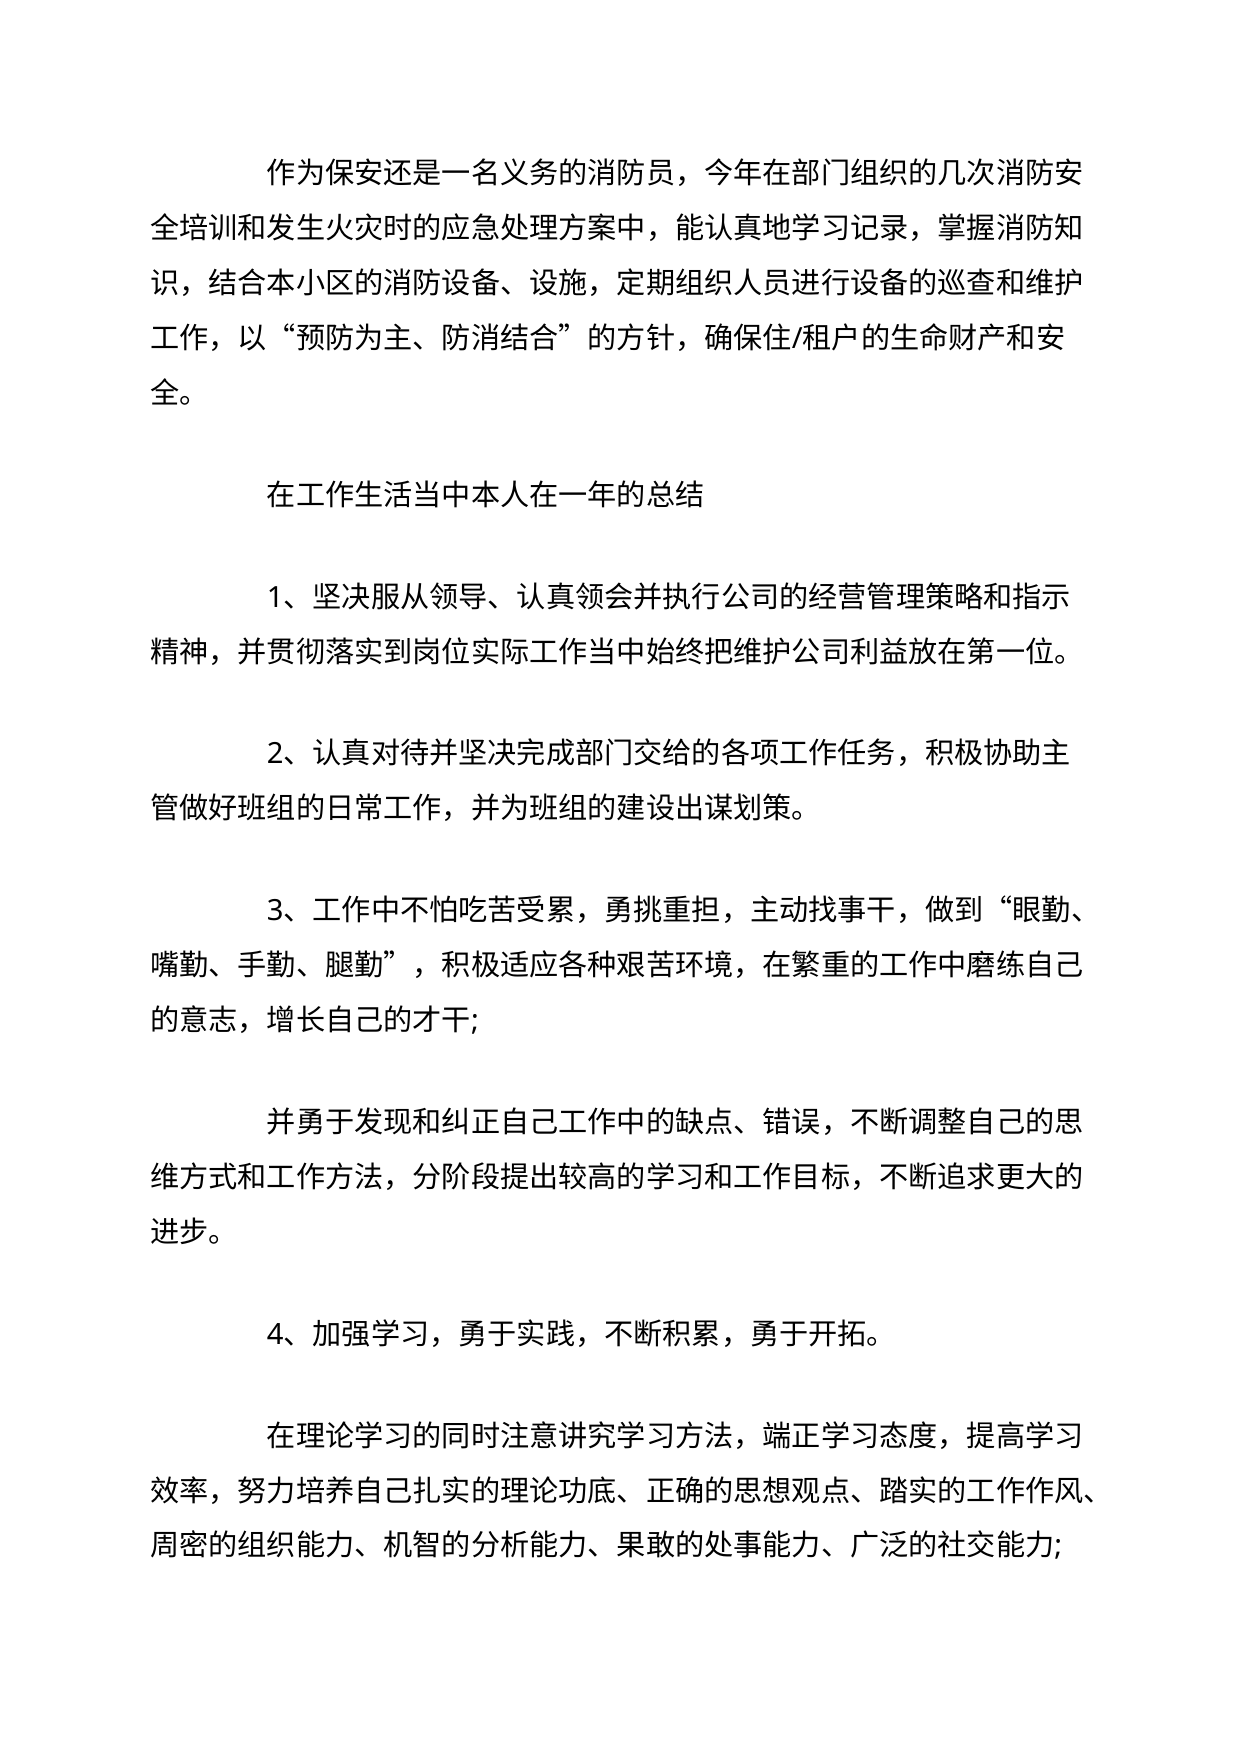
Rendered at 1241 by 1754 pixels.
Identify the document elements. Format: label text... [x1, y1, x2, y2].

text 在工作生活当中本人在一年的总结 [150, 471, 1090, 514]
text 3、工作中不怕吃苦受累，勇挑重担，主动找事干，做到“眼勤、嘴勤、手勤、腿勤”，积极适应各种艰苦环境，在繁重的工作中磨练自己的意志，增长自己的才干; [150, 887, 1090, 1039]
text 1、坚决服从领导、认真领会并执行公司的经营管理策略和指示精神，并贯彻落实到岗位实际工作当中始终把维护公司利益放在第一位。 [150, 573, 1090, 671]
text 作为保安还是一名义务的消防员，今年在部门组织的几次消防安全培训和发生火灾时的应急处理方案中，能认真地学习记录，掌握消防知识，结合本小区的消防设备、设施，定期组织人员进行设备的巡查和维护工作，以“预防为主、防消结合”的方针，确保住/租户的生命财产和安全。 [150, 150, 1090, 412]
text 并勇于发现和纠正自己工作中的缺点、错误，不断调整自己的思维方式和工作方法，分阶段提出较高的学习和工作目标，不断追求更大的进步。 [150, 1099, 1090, 1251]
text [150, 1412, 1090, 1564]
text 4、加强学习，勇于实践，不断积累，勇于开拓。 [150, 1310, 1090, 1353]
text 2、认真对待并坚决完成部门交给的各项工作任务，积极协助主管做好班组的日常工作，并为班组的建设出谋划策。 [150, 730, 1090, 827]
